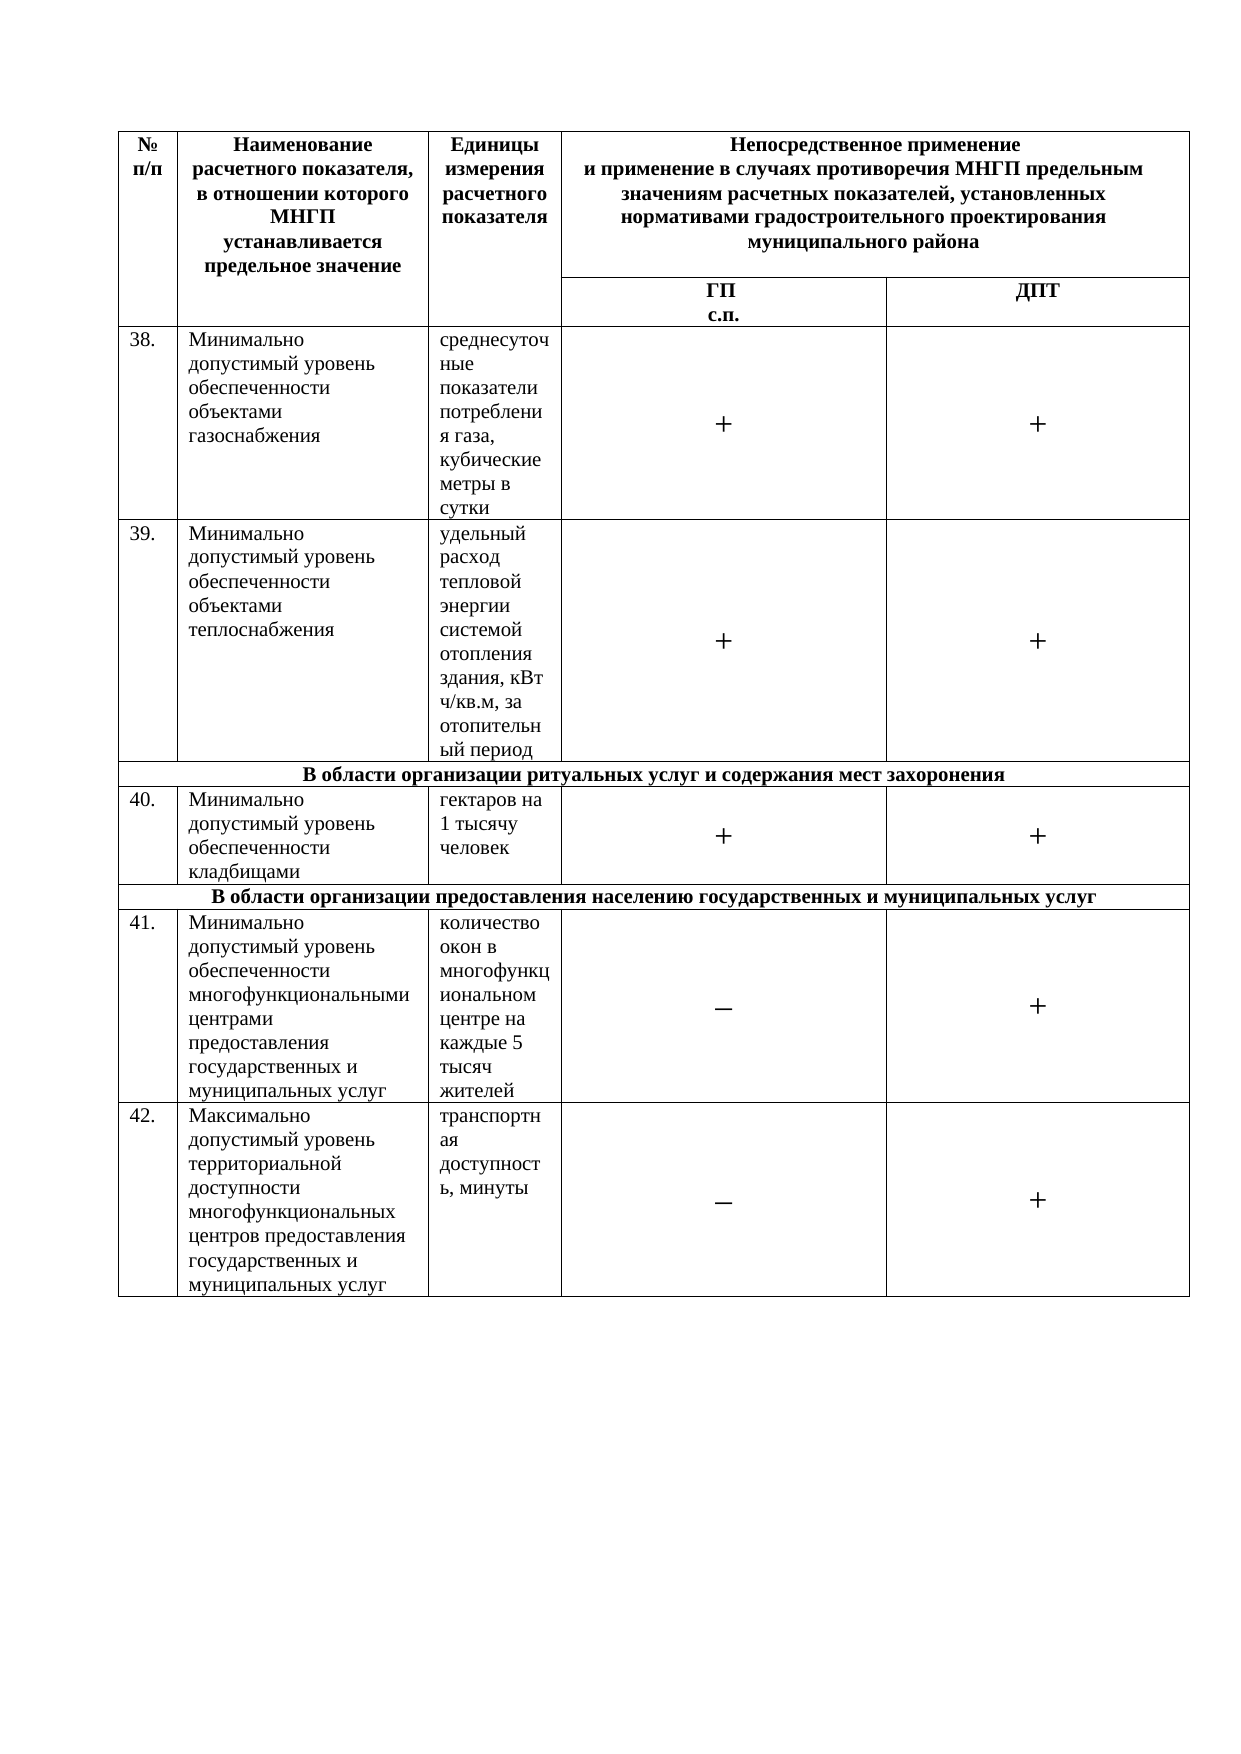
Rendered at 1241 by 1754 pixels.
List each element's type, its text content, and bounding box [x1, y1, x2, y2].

table_header Непосредственное применение и применение в случаях противоречия МНГП предельным значениям расчетных показателей, установленных нормативами градостроительного проектирования муниципального района [562, 132, 1189, 277]
table_cell В области организации предоставления населению государственных и муниципальных услуг [119, 885, 1189, 908]
table_header № п/п [119, 132, 177, 326]
table_cell ДПТ [887, 278, 1189, 326]
table_cell – [562, 1103, 886, 1296]
table_cell + [562, 520, 886, 761]
table_cell + [887, 1103, 1189, 1296]
table_cell [119, 910, 177, 1102]
table_cell ГП с.п. [562, 278, 886, 326]
table_cell + [887, 520, 1189, 761]
table_cell + [887, 327, 1189, 519]
table_cell [119, 787, 177, 883]
table_cell количество окон в многофункциональном центре на каждые 5 тысяч жителей [429, 910, 561, 1102]
table_cell – [562, 910, 886, 1102]
table_cell Минимально допустимый уровень обеспеченности объектами теплоснабжения [178, 520, 428, 761]
table_cell Минимально допустимый уровень обеспеченности многофункциональными центрами предоставления государственных и муниципальных услуг [178, 910, 428, 1102]
table_cell + [562, 327, 886, 519]
table_cell среднесуточные показатели потребления газа, кубические метры в сутки [429, 327, 561, 519]
table_cell [119, 1103, 177, 1296]
table_cell + [887, 787, 1189, 883]
table_cell транспортная доступность, минуты [429, 1103, 561, 1296]
table_cell Минимально допустимый уровень обеспеченности кладбищами [178, 787, 428, 883]
table_cell гектаров на 1 тысячу человек [429, 787, 561, 883]
table_header Наименование расчетного показателя, в отношении которого МНГП устанавливается предельное значение [178, 132, 428, 326]
table_cell + [562, 787, 886, 883]
table_header Единицы измерения расчетного показателя [429, 132, 561, 326]
table_cell Минимально допустимый уровень обеспеченности объектами газоснабжения [178, 327, 428, 519]
table_cell удельный расход тепловой энергии системой отопления здания, кВт ч/кв.м, за отопительный период [429, 520, 561, 761]
table_cell В области организации ритуальных услуг и содержания мест захоронения [119, 762, 1189, 786]
table_cell Максимально допустимый уровень территориальной доступности многофункциональных центров предоставления государственных и муниципальных услуг [178, 1103, 428, 1296]
table_cell [119, 520, 177, 761]
table_cell + [887, 910, 1189, 1102]
table_cell [119, 327, 177, 519]
